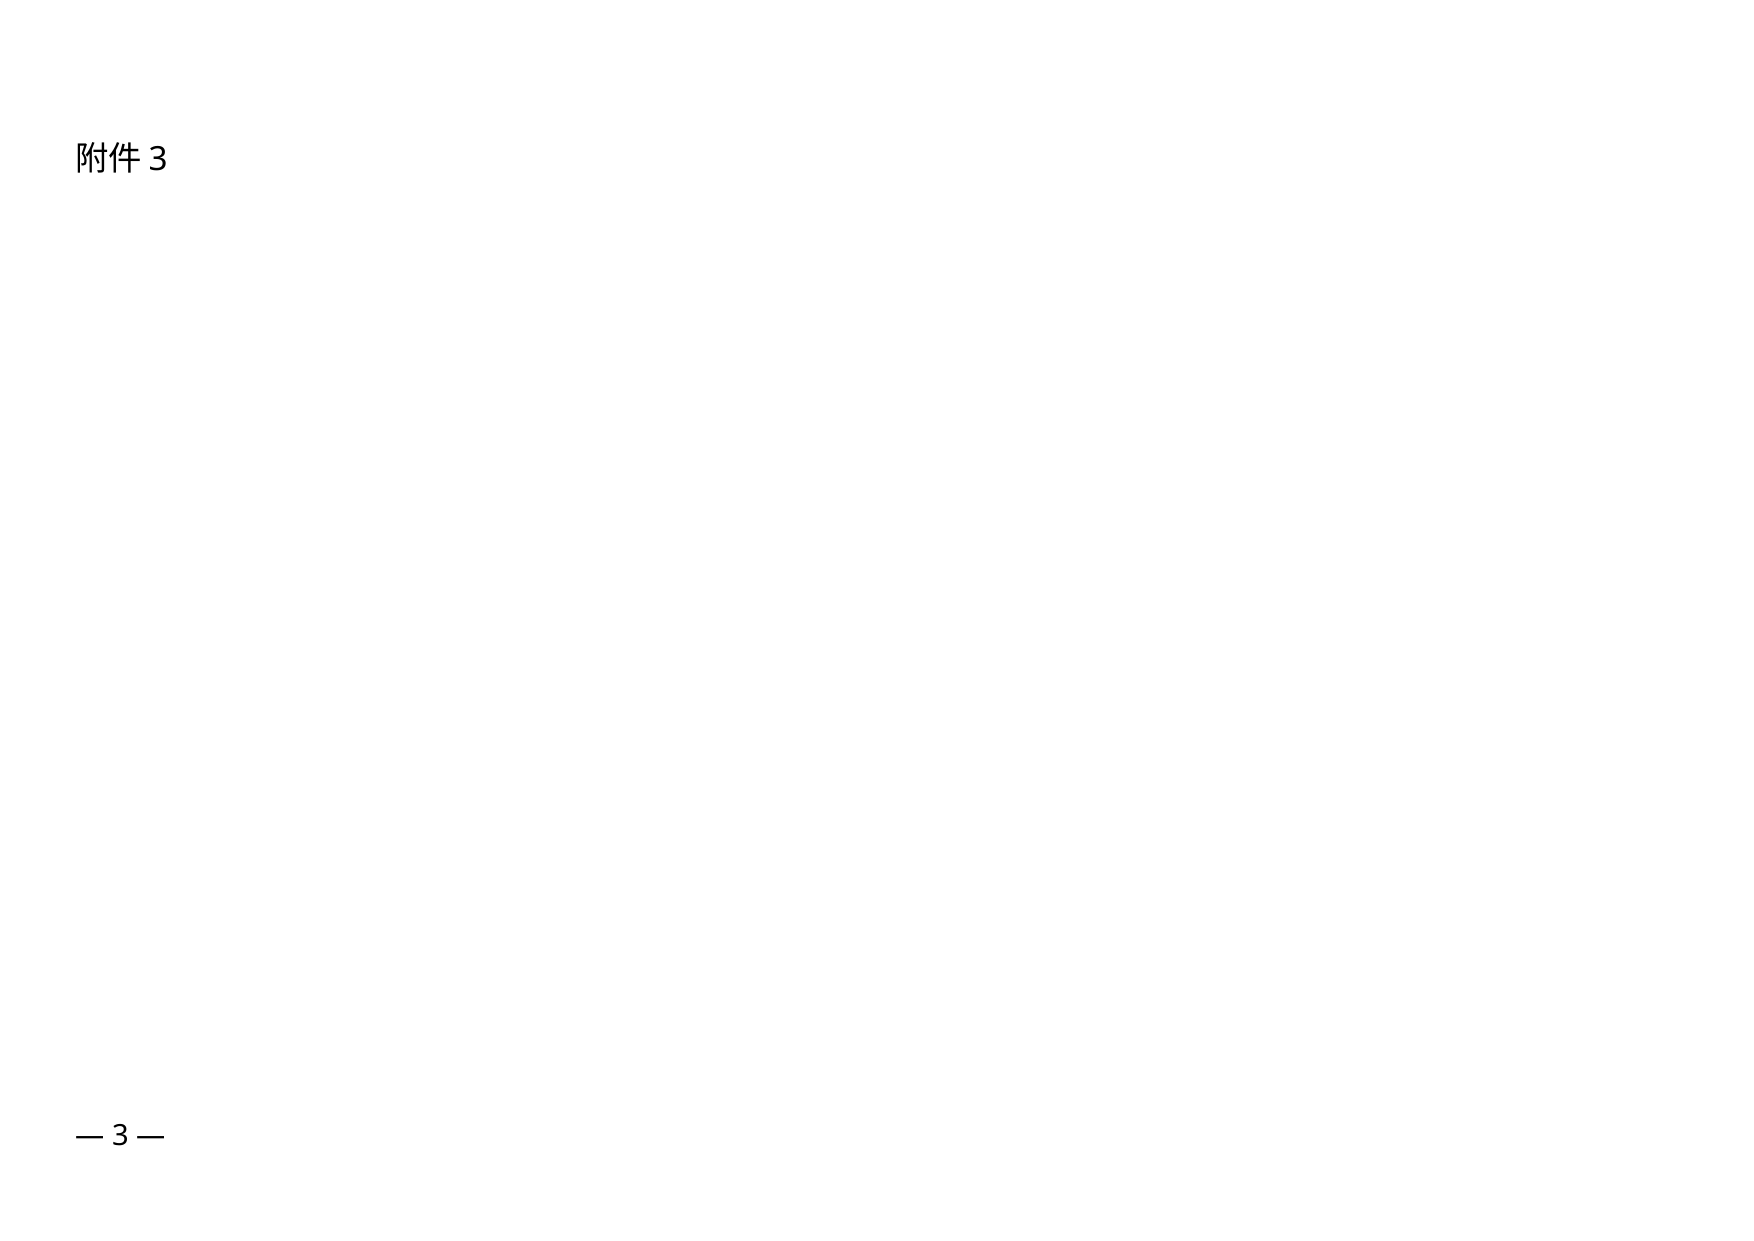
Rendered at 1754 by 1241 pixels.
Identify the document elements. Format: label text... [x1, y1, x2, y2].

text 附件3 [75, 123, 1679, 188]
